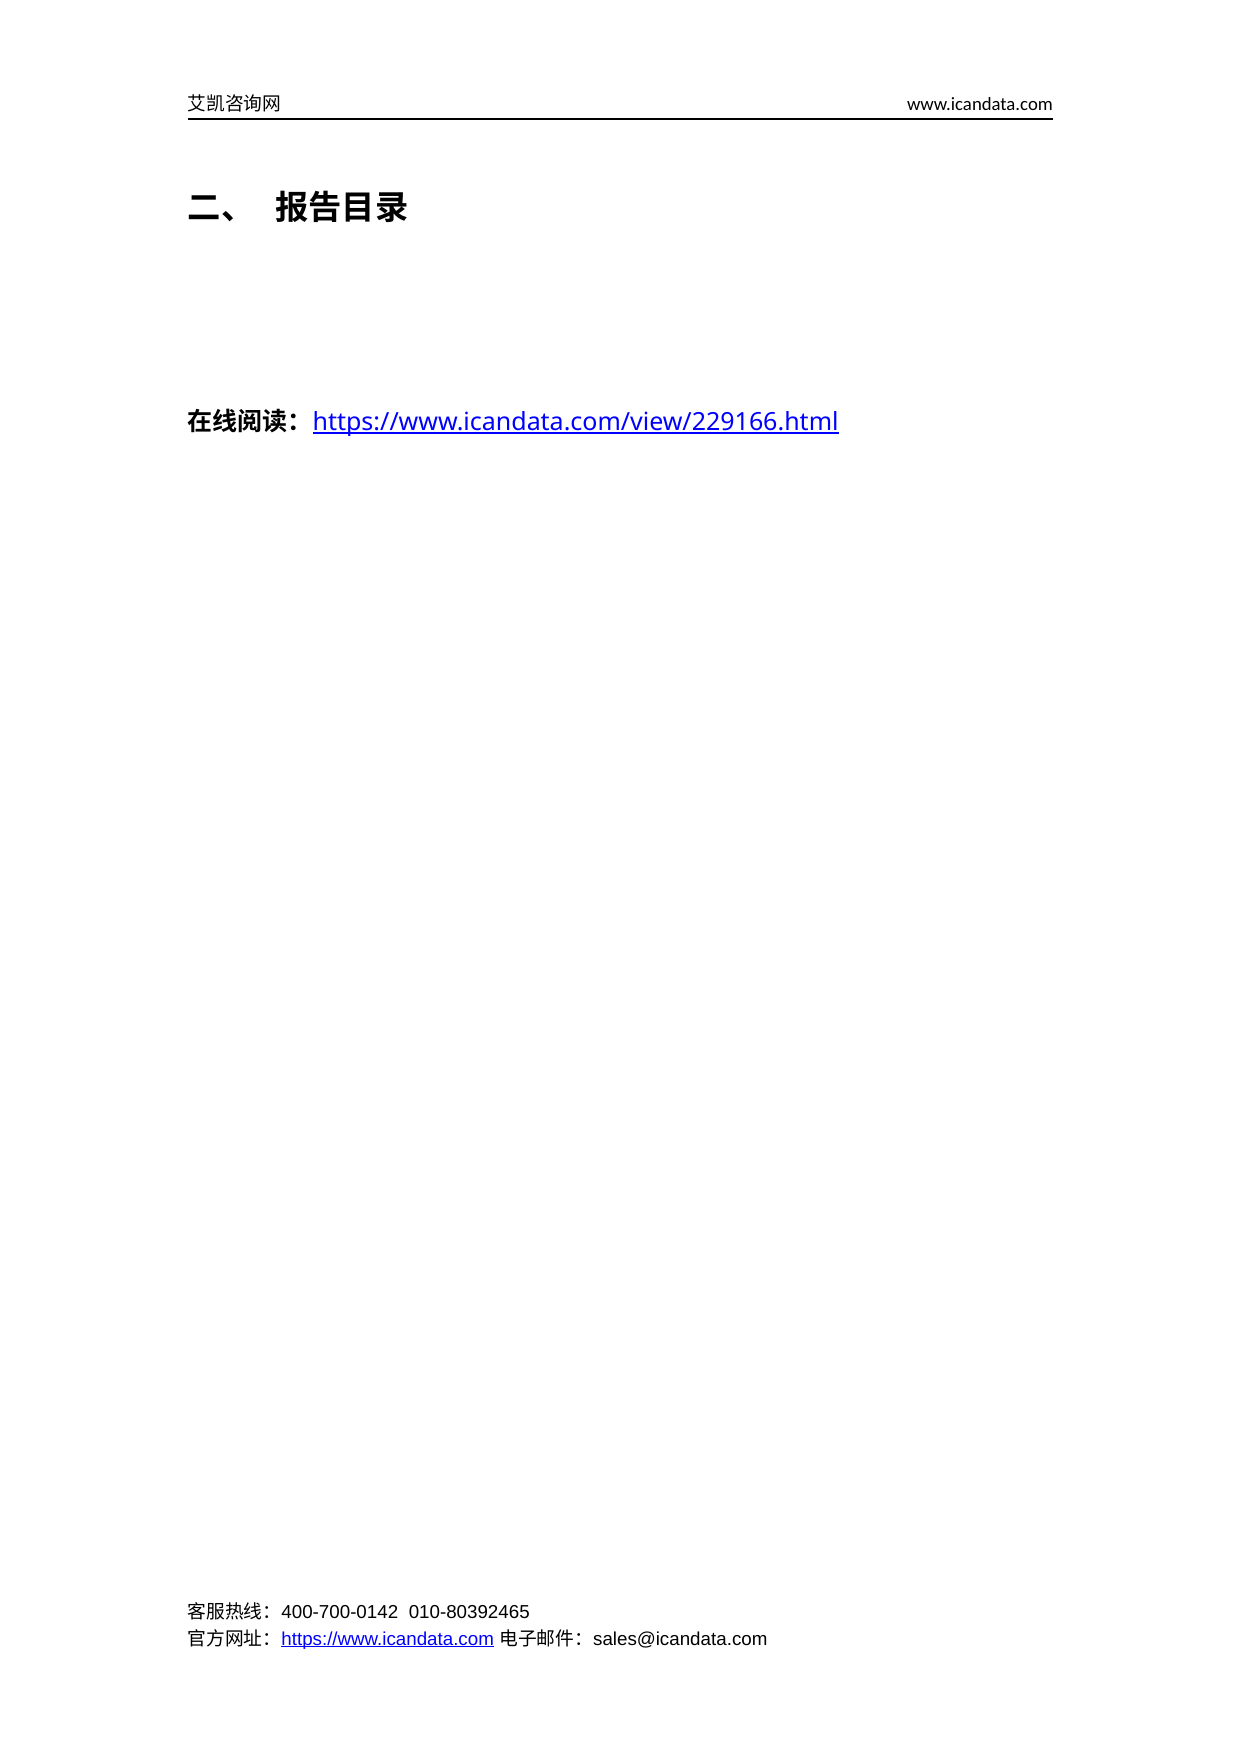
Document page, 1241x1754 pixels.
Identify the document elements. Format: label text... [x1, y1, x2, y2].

text 在线阅读：https://www.icandata.com/view/229166.html [187, 387, 1053, 452]
subtitle 报告目录 [187, 172, 1053, 237]
